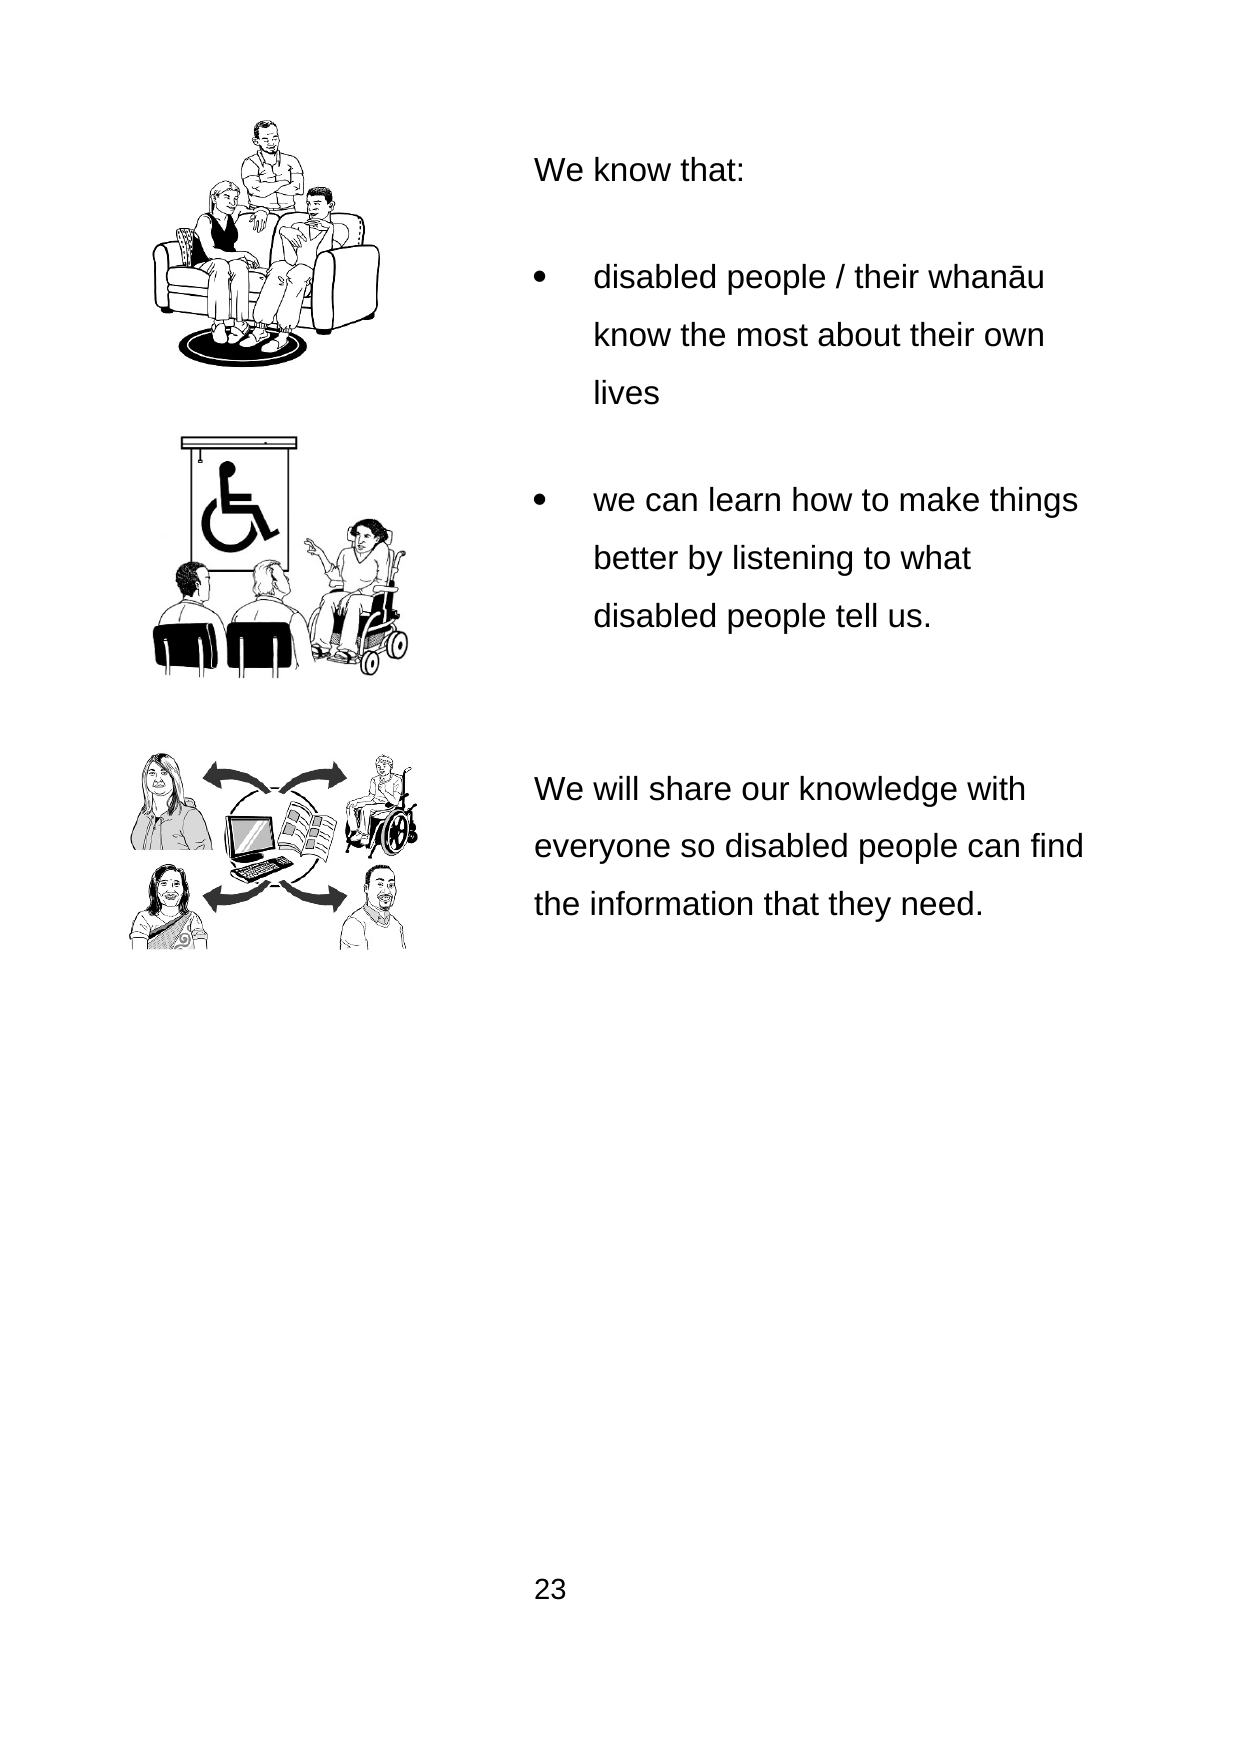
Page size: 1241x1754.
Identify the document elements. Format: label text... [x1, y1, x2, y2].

list disabled people / their whanāu know the most about their own lives [534, 258, 1093, 411]
picture [150, 118, 383, 369]
text We know that: [534, 150, 1093, 188]
list we can learn how to make things better by listening to what disabled people tell us. [534, 481, 1093, 634]
picture [123, 749, 422, 954]
text We will share our knowledge with everyone so disabled people can find the information that they need. [534, 769, 1093, 922]
picture [150, 435, 410, 680]
